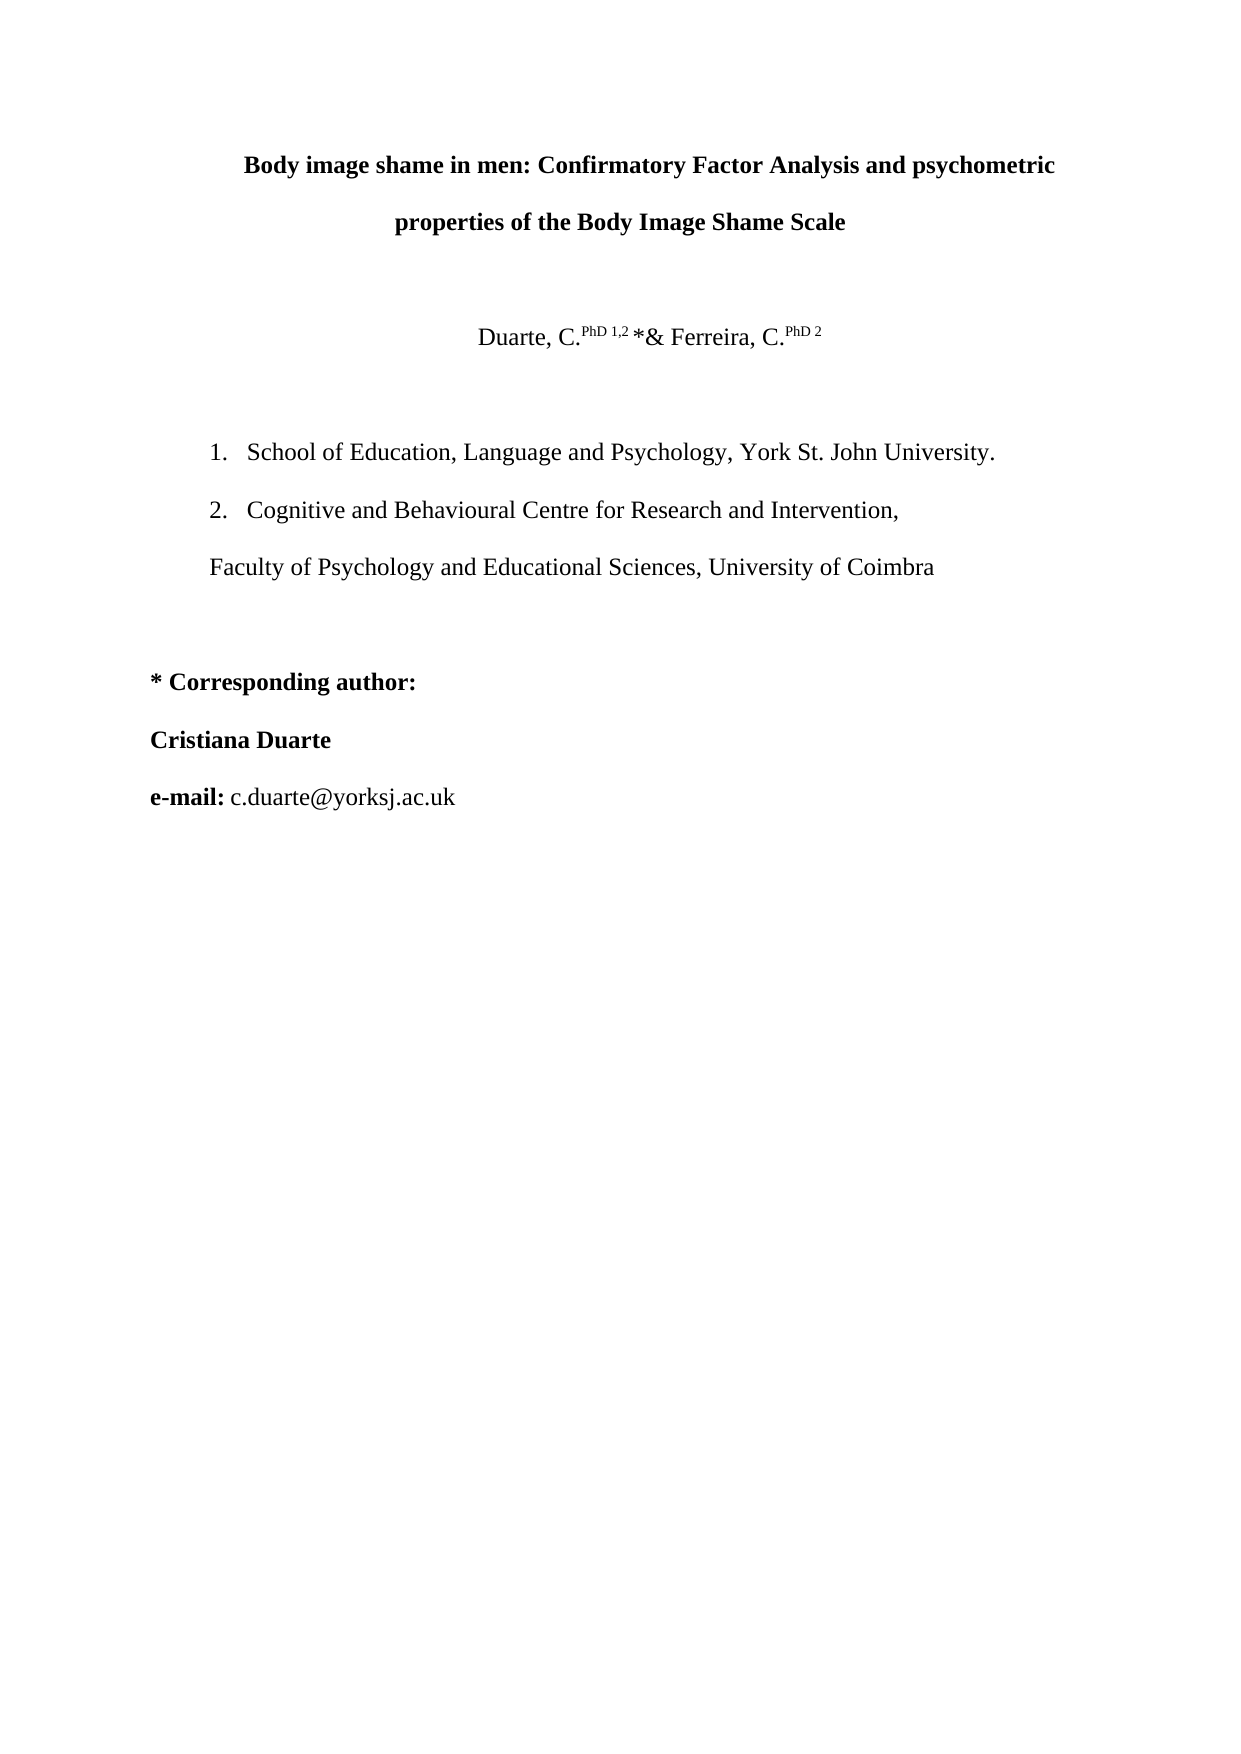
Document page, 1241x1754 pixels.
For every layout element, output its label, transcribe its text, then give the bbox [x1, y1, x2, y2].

list e-mail: c.duarte@yorksj.ac.uk [150, 782, 1090, 811]
list * Corresponding author: [150, 667, 1090, 696]
list School of Education, Language and Psychology, York St. John University. [209, 437, 1090, 466]
list Faculty of Psychology and Educational Sciences, University of Coimbra [150, 552, 1090, 581]
list Duarte, C.PhD 1,2 *& Ferreira, C.PhD 2 [150, 322, 1090, 351]
list Cognitive and Behavioural Centre for Research and Intervention, [209, 495, 1090, 524]
list Body image shame in men: Confirmatory Factor Analysis and psychometric properties of the Body Image Shame Scale [150, 150, 1090, 236]
list Cristiana Duarte [150, 725, 1090, 754]
